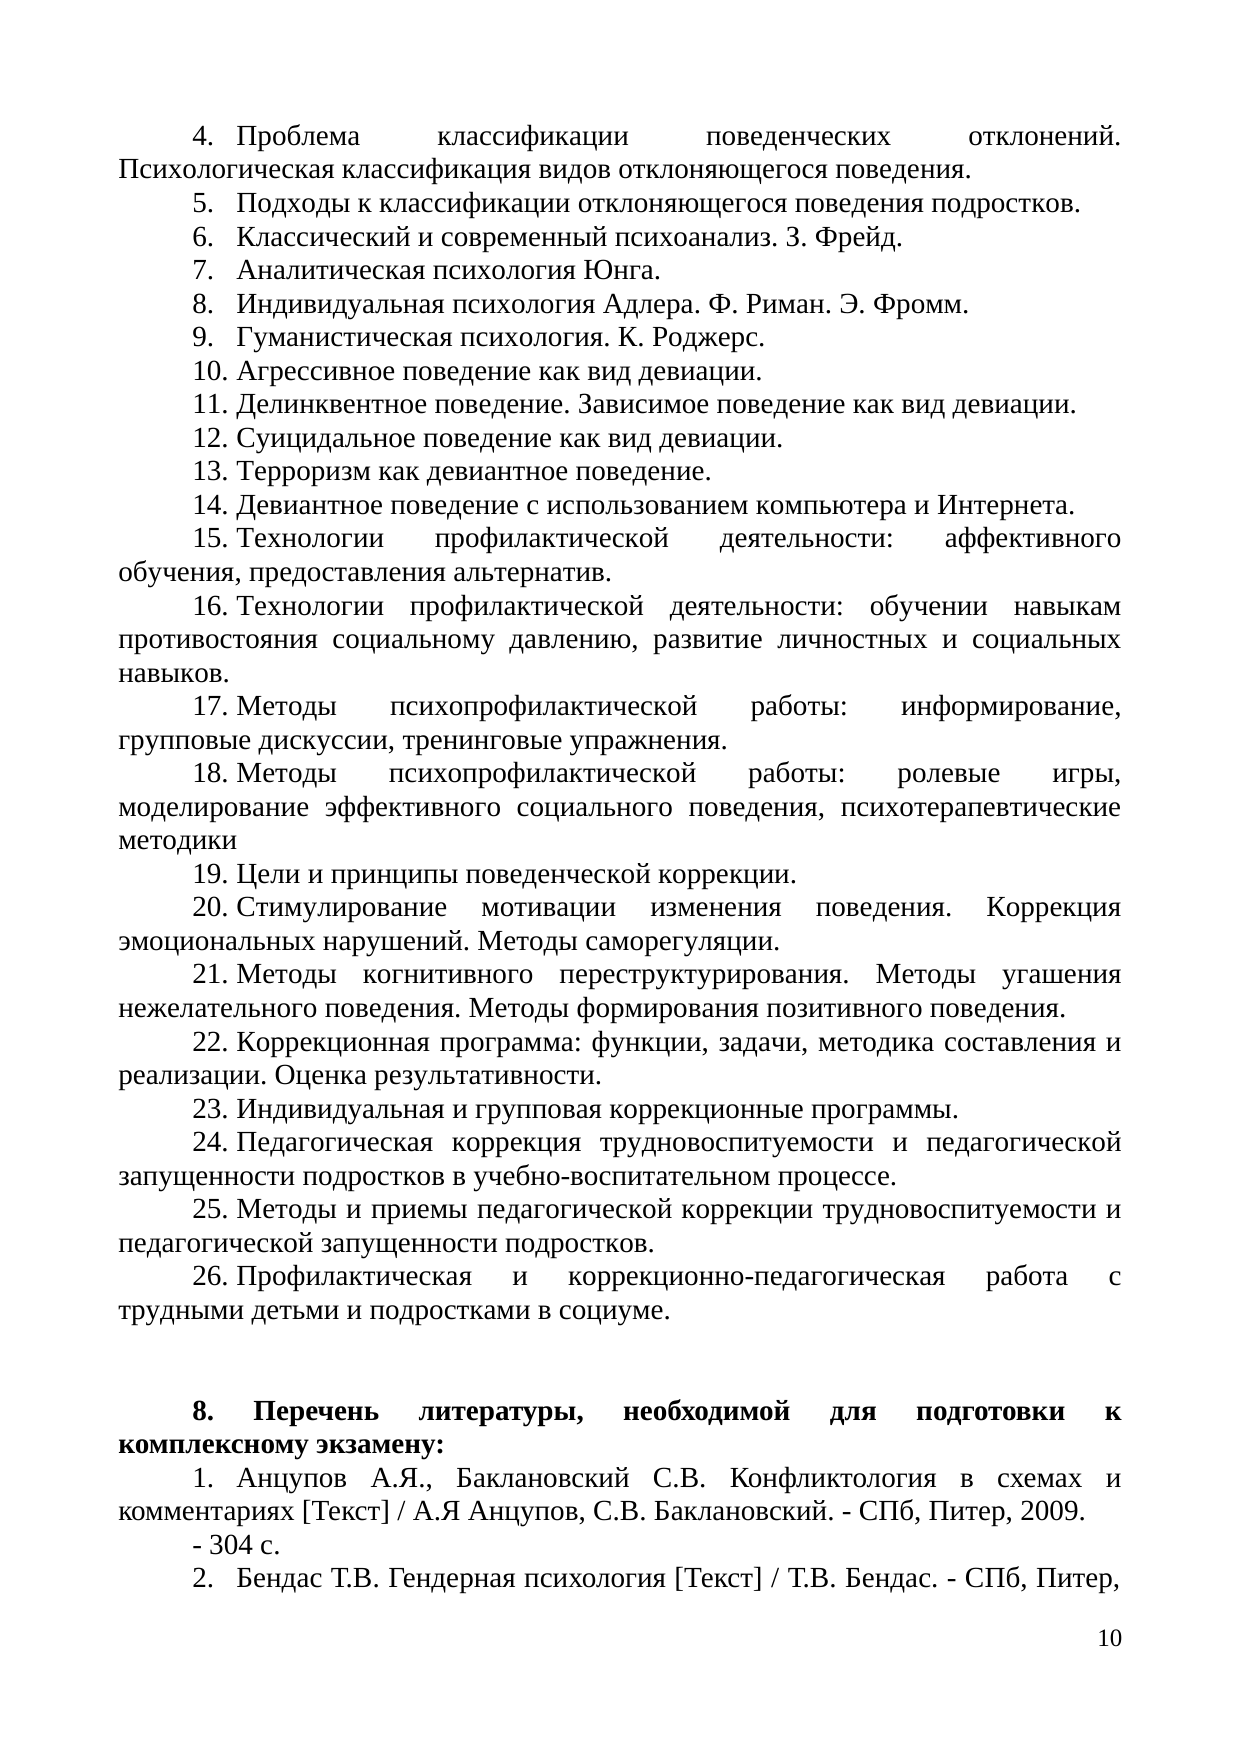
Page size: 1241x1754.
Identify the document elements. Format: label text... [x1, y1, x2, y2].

text 7. Аналитическая психология Юнга. [118, 252, 1122, 286]
text - 304 c. [118, 1527, 1122, 1560]
text 20. Стимулирование мотивации изменения поведения. Коррекция эмоциональных нарушений. Методы саморегуляции. [118, 889, 1122, 957]
text 12. Суицидальное поведение как вид девиации. [118, 420, 1122, 453]
text 8. Индивидуальная психология Адлера. Ф. Риман. Э. Фромм. [118, 286, 1122, 319]
text 23. Индивидуальная и групповая коррекционные программы. [118, 1091, 1122, 1124]
text 5. Подходы к классификации отклоняющегося поведения подростков. [118, 185, 1122, 219]
text 8. Перечень литературы, необходимой для подготовки к комплексному экзамену: [118, 1393, 1122, 1460]
text 19. Цели и принципы поведенческой коррекции. [118, 856, 1122, 889]
text 11. Делинквентное поведение. Зависимое поведение как вид девиации. [118, 386, 1122, 420]
text 16. Технологии профилактической деятельности: обучении навыкам противостояния социальному давлению, развитие личностных и социальных навыков. [118, 588, 1122, 688]
text 17. Методы психопрофилактической работы: информирование, групповые дискуссии, тренинговые упражнения. [118, 688, 1122, 755]
text 13. Терроризм как девиантное поведение. [118, 453, 1122, 487]
text 14. Девиантное поведение с использованием компьютера и Интернета. [118, 487, 1122, 521]
text 26. Профилактическая и коррекционно-педагогическая работа с трудными детьми и подростками в социуме. [118, 1258, 1122, 1326]
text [118, 1560, 1122, 1594]
text 15. Технологии профилактической деятельности: аффективного обучения, предоставления альтернатив. [118, 521, 1122, 588]
text 9. Гуманистическая психология. К. Роджерс. [118, 319, 1122, 353]
text 24. Педагогическая коррекция трудновоспитуемости и педагогической запущенности подростков в учебно-воспитательном процессе. [118, 1124, 1122, 1191]
text 4. Проблема классификации поведенческих отклонений. Психологическая классификация видов отклоняющегося поведения. [118, 118, 1122, 185]
text 18. Методы психопрофилактической работы: ролевые игры, моделирование эффективного социального поведения, психотерапевтические методики [118, 755, 1122, 856]
text 22. Коррекционная программа: функции, задачи, методика составления и реализации. Оценка результативности. [118, 1024, 1122, 1091]
text 21. Методы когнитивного переструктурирования. Методы угашения нежелательного поведения. Методы формирования позитивного поведения. [118, 957, 1122, 1024]
text 10. Агрессивное поведение как вид девиации. [118, 353, 1122, 386]
text 6. Классический и современный психоанализ. З. Фрейд. [118, 219, 1122, 252]
text 1. Анцупов А.Я., Баклановский С.В. Конфликтология в схемах и комментариях [Текст] / А.Я Анцупов, С.В. Баклановский. - СПб, Питер, 2009. [118, 1460, 1122, 1527]
text 25. Методы и приемы педагогической коррекции трудновоспитуемости и педагогической запущенности подростков. [118, 1191, 1122, 1258]
